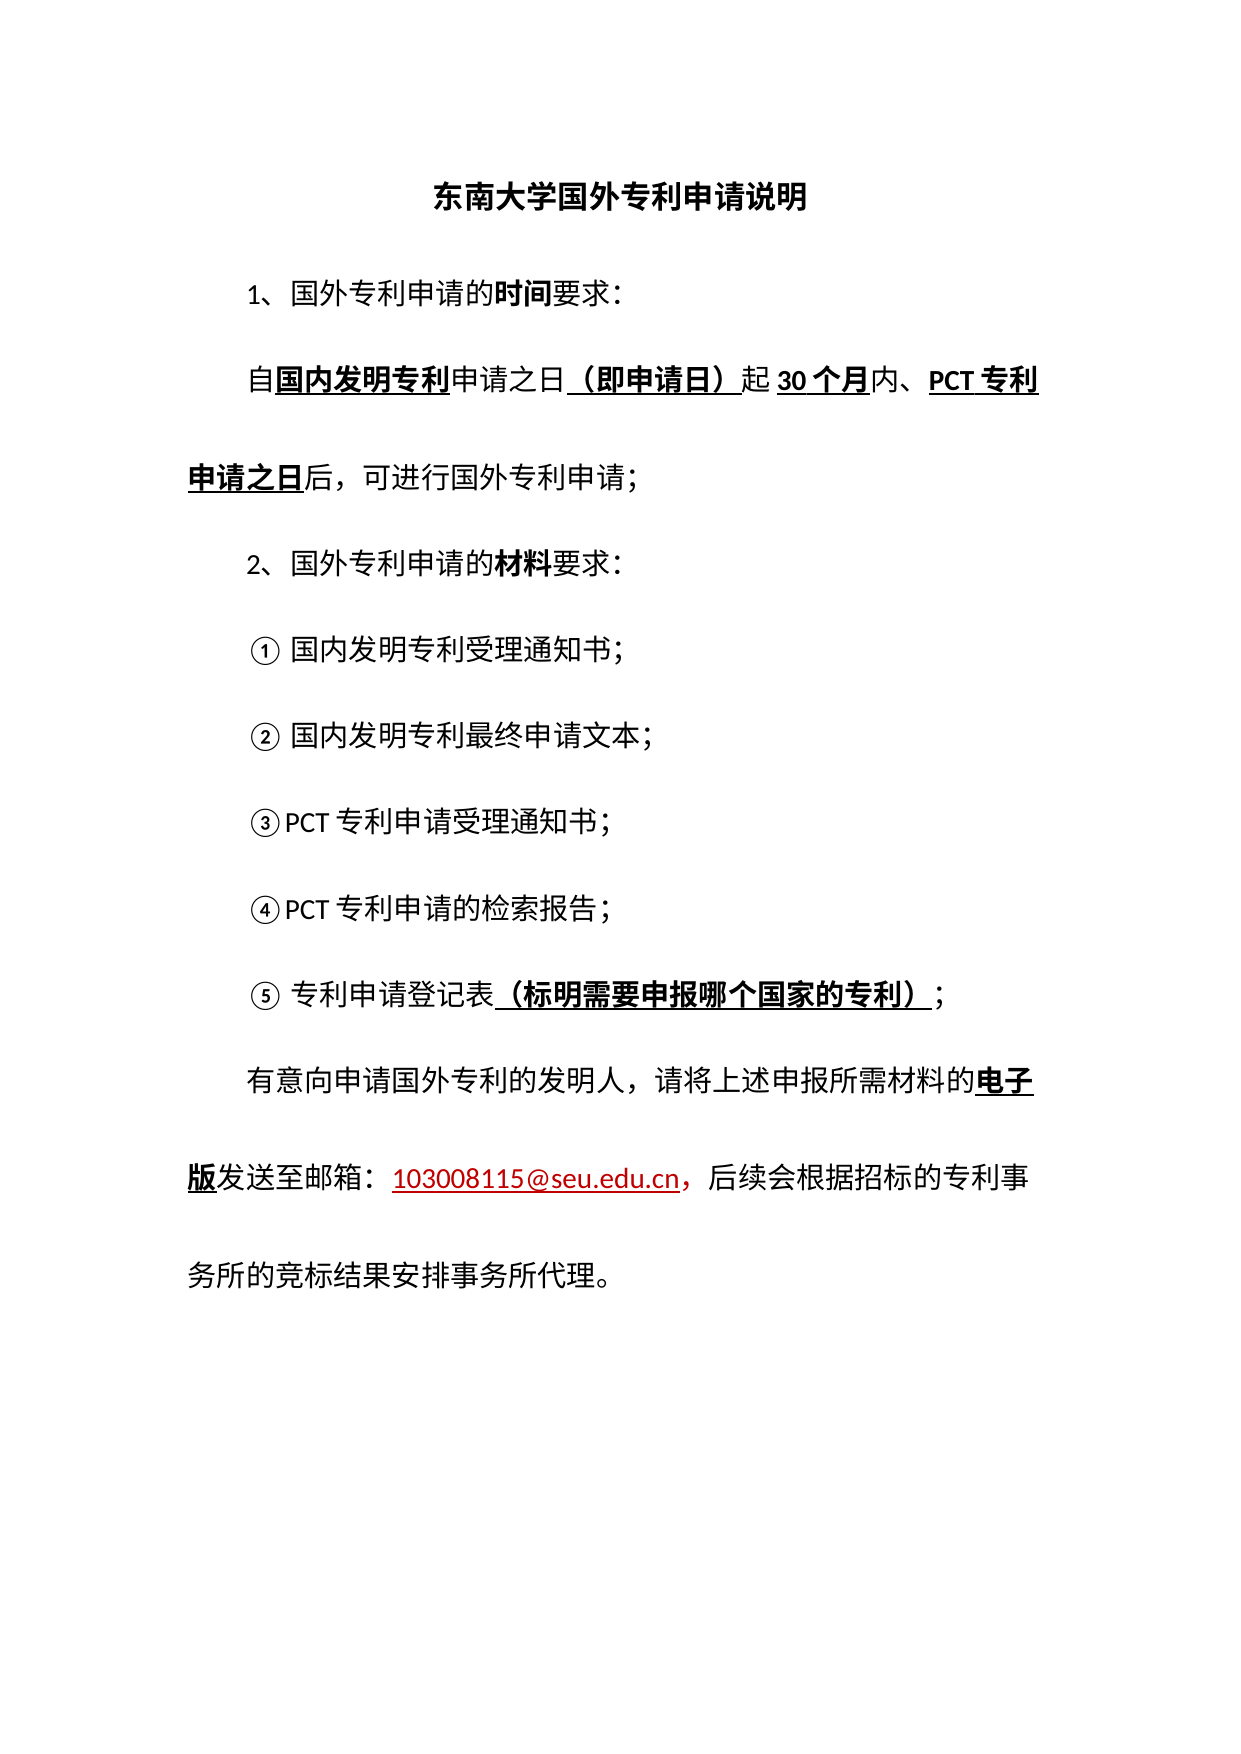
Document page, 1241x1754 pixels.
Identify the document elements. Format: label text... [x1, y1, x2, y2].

text 有意向申请国外专利的发明人，请将上述申报所需材料的电子版发送至邮箱：103008115@seu.edu.cn，后续会根据招标的专利事务所的竞标结果安排事务所代理。 [187, 1046, 1053, 1306]
text ①国内发明专利受理通知书； [187, 615, 1053, 680]
text ⑤专利申请登记表（标明需要申报哪个国家的专利）； [187, 960, 1053, 1025]
text 2、国外专利申请的材料要求： [187, 529, 1053, 594]
text ④PCT专利申请的检索报告； [187, 874, 1053, 939]
text 东南大学国外专利申请说明 [187, 162, 1053, 227]
text ③PCT专利申请受理通知书； [187, 788, 1053, 853]
text ②国内发明专利最终申请文本； [187, 702, 1053, 767]
text 1、国外专利申请的时间要求： [187, 259, 1053, 324]
text 自国内发明专利申请之日（即申请日）起30个月内、PCT专利申请之日后，可进行国外专利申请； [187, 346, 1053, 508]
